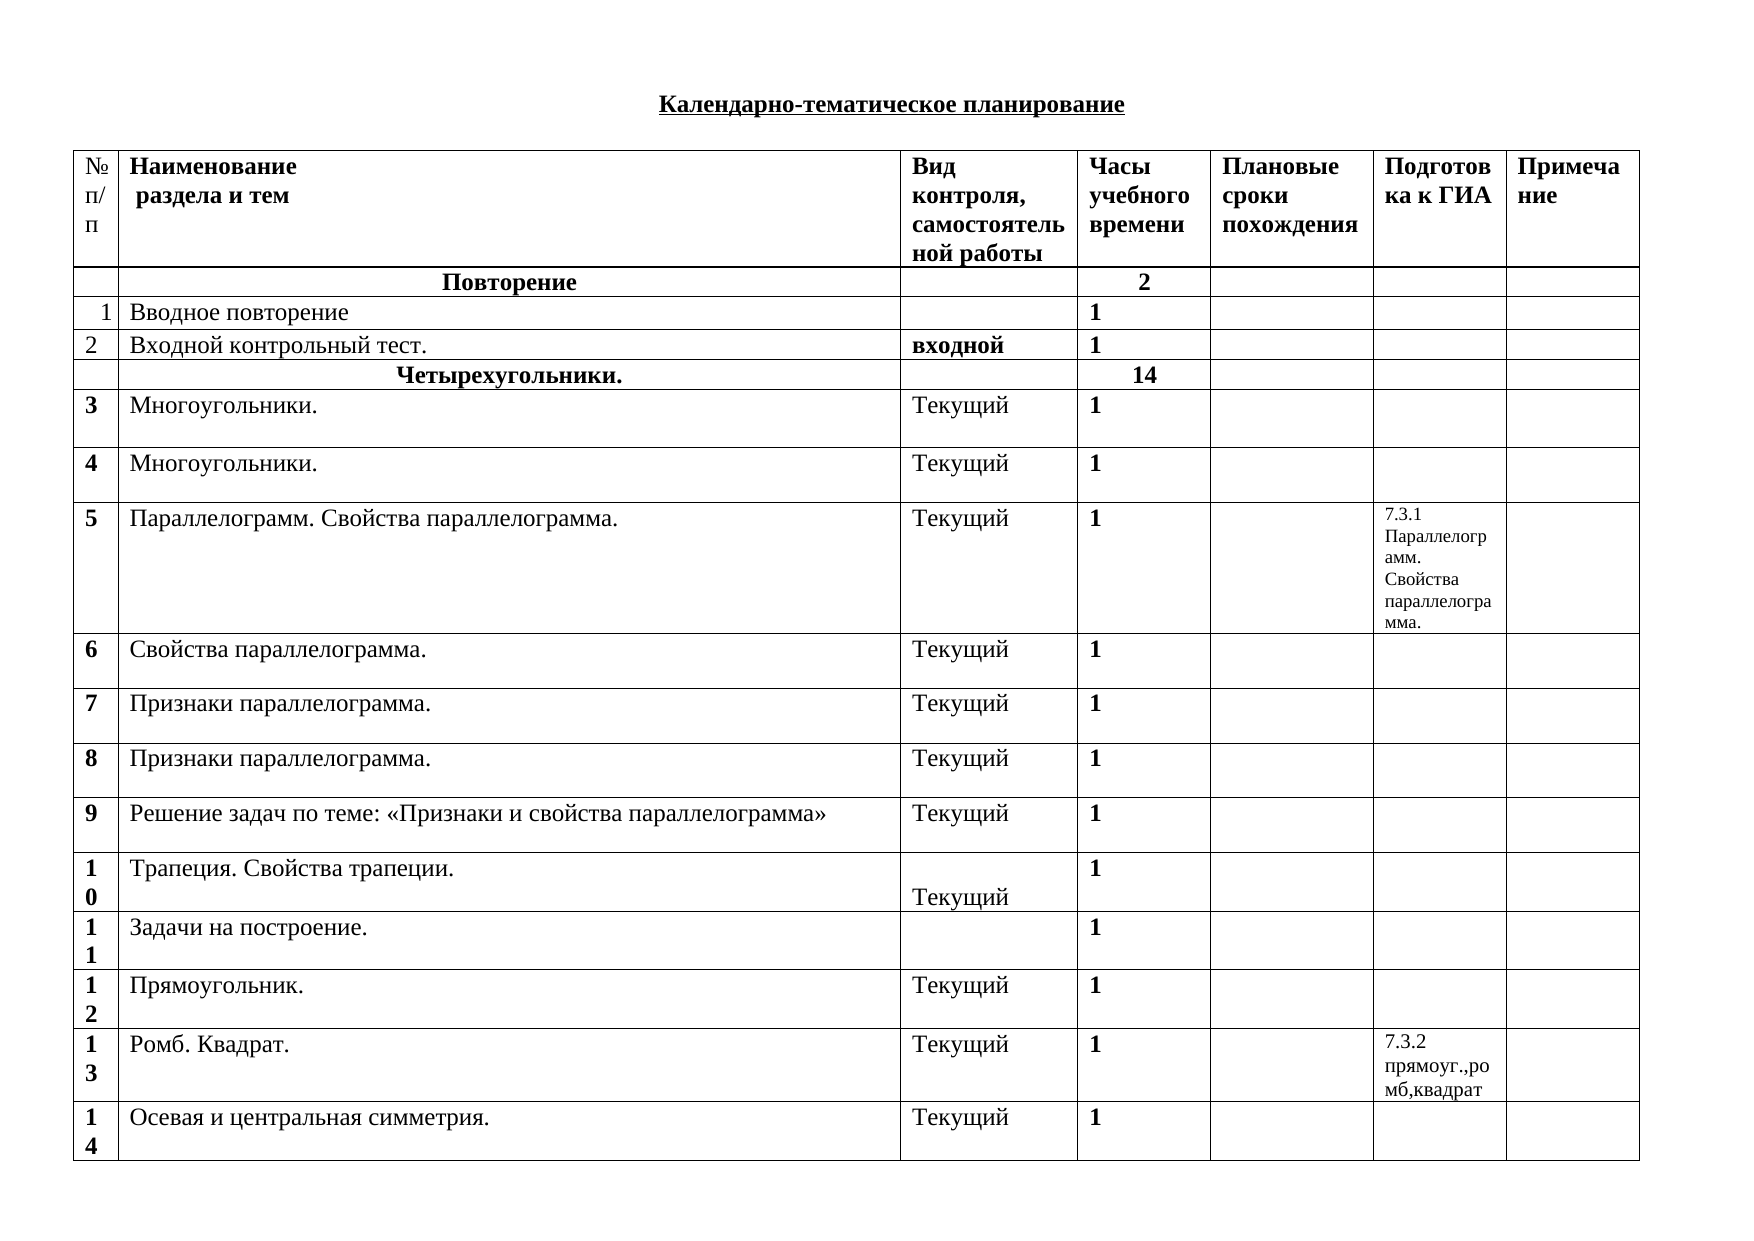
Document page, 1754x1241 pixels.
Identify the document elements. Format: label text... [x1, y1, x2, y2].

table_cell [1211, 634, 1373, 687]
table_cell [1211, 689, 1373, 742]
table_cell Решение задач по теме: «Признаки и свойства параллелограмма» [119, 798, 900, 852]
table_cell [1507, 689, 1639, 742]
table_cell Текущий [901, 1102, 1077, 1159]
table_cell 1 [1078, 1102, 1210, 1159]
table_header Наименование раздела и тем [119, 151, 900, 266]
table_cell [1374, 853, 1506, 911]
table_cell 1 [1078, 853, 1210, 911]
table_cell [1507, 1102, 1639, 1159]
table_cell Текущий [901, 798, 1077, 852]
table_cell [1507, 503, 1639, 633]
table_cell 1 [1078, 448, 1210, 502]
table_cell 13 [74, 1029, 118, 1101]
table_cell [1374, 744, 1506, 797]
table_cell [1507, 634, 1639, 687]
table_cell [1374, 1102, 1506, 1159]
table_cell 12 [74, 970, 118, 1028]
table_cell 7 [74, 689, 118, 742]
table_cell [901, 360, 1077, 389]
table_cell Текущий [901, 689, 1077, 742]
table_cell Текущий [901, 634, 1077, 687]
table_cell 1 [1078, 970, 1210, 1028]
table_header Часы учебного времени [1078, 151, 1210, 266]
table_cell Многоугольники. [119, 448, 900, 502]
table_cell [901, 297, 1077, 329]
table_cell [1507, 798, 1639, 852]
table_cell [1374, 798, 1506, 852]
table_cell Текущий [901, 1029, 1077, 1101]
table_header Плановые сроки похождения [1211, 151, 1373, 266]
table_cell [1507, 360, 1639, 389]
table_cell [1374, 689, 1506, 742]
table_cell [1211, 970, 1373, 1028]
table_cell Текущий [901, 503, 1077, 633]
table_header Примечание [1507, 151, 1639, 266]
table_cell 2 [1078, 268, 1210, 296]
table_cell [1211, 297, 1373, 329]
table_cell [901, 912, 1077, 969]
table_cell [1507, 912, 1639, 969]
table_cell входной [901, 330, 1077, 359]
table_cell [1211, 912, 1373, 969]
table_cell [1374, 634, 1506, 687]
table_cell 1 [1078, 330, 1210, 359]
table_cell 14 [1078, 360, 1210, 389]
table_cell 10 [74, 853, 118, 911]
table_cell Осевая и центральная симметрия. [119, 1102, 900, 1159]
table_cell [1507, 1029, 1639, 1101]
table_cell [1211, 744, 1373, 797]
table_cell [1374, 268, 1506, 296]
table_cell [901, 268, 1077, 296]
table_cell 11 [74, 912, 118, 969]
table_cell 1 [1078, 798, 1210, 852]
table_cell [1374, 360, 1506, 389]
table_cell [1374, 912, 1506, 969]
table_cell 7.3.1 Параллелограмм. Свойства параллелограмма. [1374, 503, 1506, 633]
table_cell [74, 360, 118, 389]
table_cell [74, 268, 118, 296]
table_cell Входной контрольный тест. [119, 330, 900, 359]
text Календарно-тематическое планирование [118, 89, 1665, 117]
table_cell [1211, 1102, 1373, 1159]
table_cell [1374, 390, 1506, 447]
table_cell 1 [1078, 1029, 1210, 1101]
table_cell 14 [74, 1102, 118, 1159]
table_cell Параллелограмм. Свойства параллелограмма. [119, 503, 900, 633]
table_cell [1507, 853, 1639, 911]
table_cell [1507, 744, 1639, 797]
table_cell [1211, 798, 1373, 852]
table_cell 1 [1078, 390, 1210, 447]
table_cell [1211, 503, 1373, 633]
table_cell [1507, 330, 1639, 359]
table_cell [1507, 268, 1639, 296]
table_cell 1 [1078, 689, 1210, 742]
table_header Подготовка к ГИА [1374, 151, 1506, 266]
table_cell Текущий [901, 970, 1077, 1028]
table_cell [1374, 297, 1506, 329]
table_cell [1374, 970, 1506, 1028]
table_cell 1 [1078, 744, 1210, 797]
table_cell [1211, 853, 1373, 911]
table_cell Текущий [901, 744, 1077, 797]
table_cell Прямоугольник. [119, 970, 900, 1028]
table_cell Ромб. Квадрат. [119, 1029, 900, 1101]
table_cell 1 [1078, 503, 1210, 633]
table_cell 2 [74, 330, 118, 359]
table_cell [1507, 970, 1639, 1028]
table_cell 1 [1078, 912, 1210, 969]
table_cell 1 [74, 297, 118, 329]
table_cell Вводное повторение [119, 297, 900, 329]
table_cell Текущий [901, 390, 1077, 447]
table_cell Четырехугольники. [119, 360, 900, 389]
table_cell Задачи на построение. [119, 912, 900, 969]
table_cell Трапеция. Свойства трапеции. [119, 853, 900, 911]
table_cell [1507, 297, 1639, 329]
table_cell 1 [1078, 634, 1210, 687]
table_header № п/п [74, 151, 118, 266]
table_cell 3 [74, 390, 118, 447]
table_cell [1211, 330, 1373, 359]
table_cell Признаки параллелограмма. [119, 689, 900, 742]
table_cell Текущий [901, 853, 1077, 911]
table_cell 4 [74, 448, 118, 502]
table_cell 8 [74, 744, 118, 797]
table_cell Свойства параллелограмма. [119, 634, 900, 687]
table_cell Текущий [901, 448, 1077, 502]
table_cell [1211, 268, 1373, 296]
table_cell 9 [74, 798, 118, 852]
table_cell 1 [1078, 297, 1210, 329]
table_cell 5 [74, 503, 118, 633]
table_header Вид контроля, самостоятельной работы [901, 151, 1077, 266]
table_cell [1211, 448, 1373, 502]
table_cell [1374, 330, 1506, 359]
table_cell Повторение [119, 268, 900, 296]
table_cell [1211, 390, 1373, 447]
table_cell Многоугольники. [119, 390, 900, 447]
table_cell [1507, 390, 1639, 447]
table_cell Признаки параллелограмма. [119, 744, 900, 797]
table_cell [1211, 360, 1373, 389]
table_cell 6 [74, 634, 118, 687]
table_cell [1211, 1029, 1373, 1101]
table_cell 7.3.2 прямоуг.,ромб,квадрат [1374, 1029, 1506, 1101]
table_cell [1374, 448, 1506, 502]
table_cell [1507, 448, 1639, 502]
